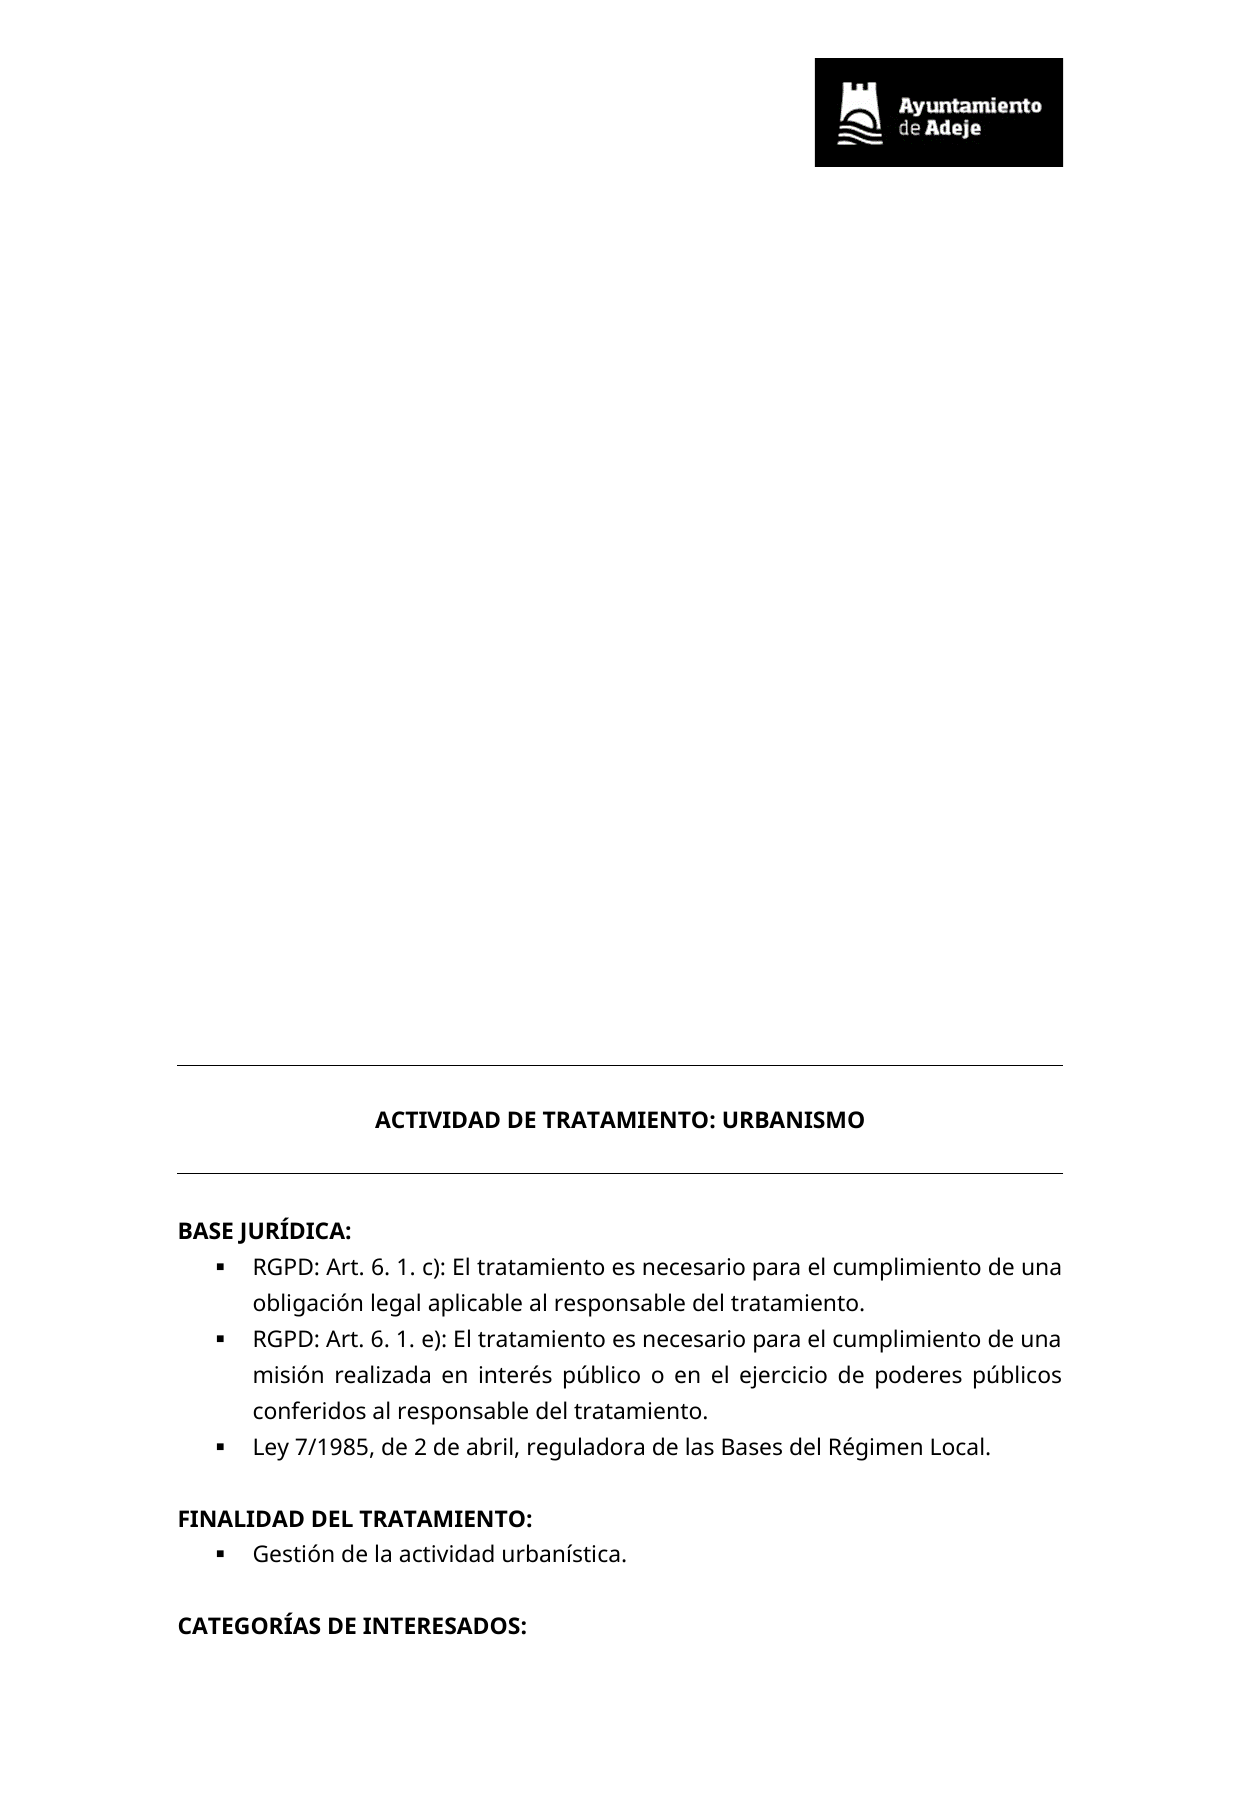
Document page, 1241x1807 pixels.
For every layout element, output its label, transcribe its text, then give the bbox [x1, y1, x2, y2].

text FINALIDAD DEL TRATAMIENTO: [177, 1502, 1063, 1534]
text ACTIVIDAD DE TRATAMIENTO: URBANISMO [177, 1101, 1063, 1135]
list Gestión de la actividad urbanística. [215, 1538, 1063, 1570]
text BASE JURÍDICA: [177, 1215, 1063, 1246]
list RGPD: Art. 6. 1. c): El tratamiento es necesario para el cumplimiento de una obligación legal aplicable al responsable del tratamiento. [215, 1251, 1063, 1318]
list RGPD: Art. 6. 1. e): El tratamiento es necesario para el cumplimiento de una misión realizada en interés público o en el ejercicio de poderes públicos conferidos al responsable del tratamiento. [215, 1323, 1063, 1426]
text CATEGORÍAS DE INTERESADOS: [177, 1610, 1063, 1642]
list Ley 7/1985, de 2 de abril, reguladora de las Bases del Régimen Local. [215, 1431, 1063, 1462]
